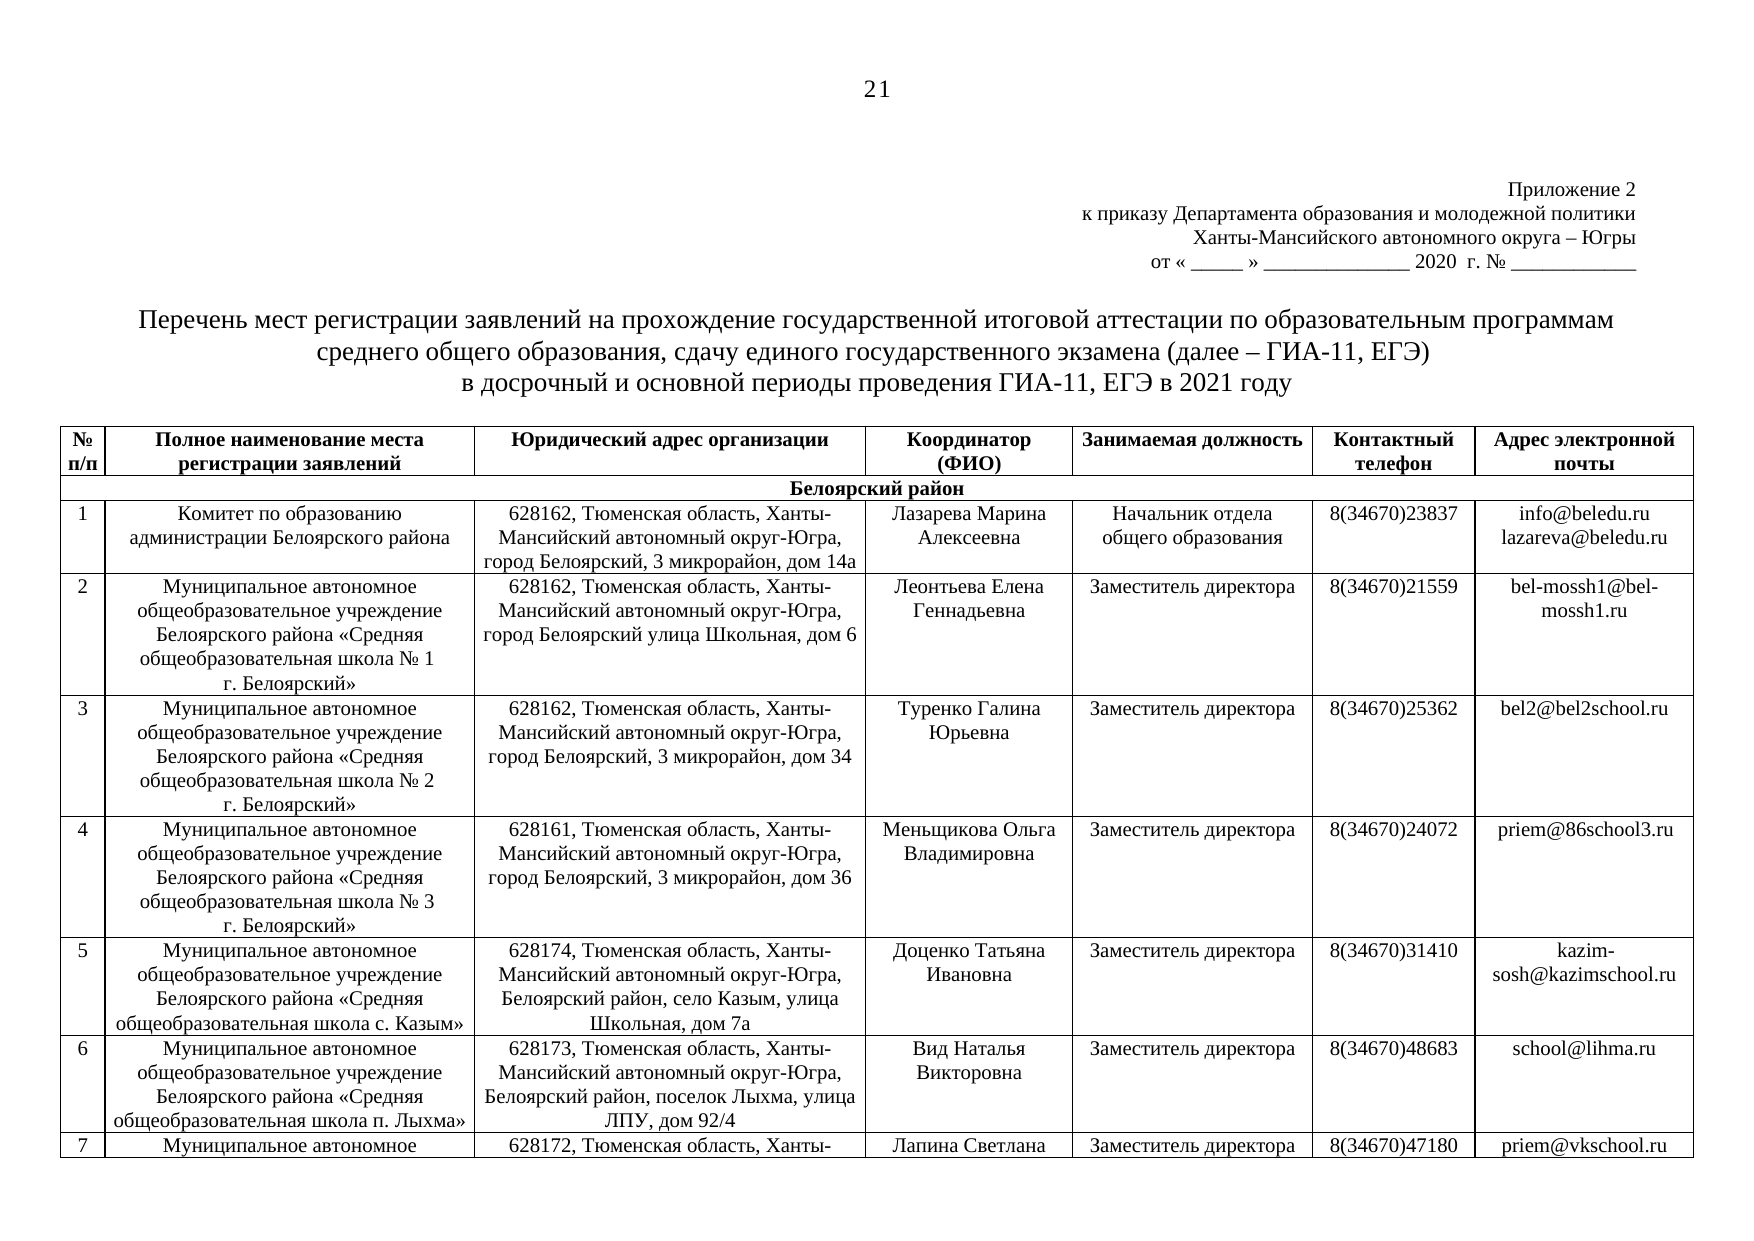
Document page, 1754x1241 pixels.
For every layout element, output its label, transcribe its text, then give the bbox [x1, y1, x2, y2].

table_cell 1 [61, 501, 104, 573]
table_cell kazim-sosh@kazimschool.ru [1476, 938, 1693, 1034]
table_cell Вид Наталья Викторовна [866, 1036, 1072, 1132]
table_cell 8(34670)24072 [1313, 817, 1474, 937]
table_header Юридический адрес организации [475, 427, 865, 475]
table_cell 4 [61, 817, 104, 937]
table_cell 628161, Тюменская область, Ханты-Мансийский автономный округ-Югра, город Белоярский, 3 микрорайон, дом 36 [475, 817, 865, 937]
table_header № п/п [61, 427, 104, 475]
table_header Координатор (ФИО) [866, 427, 1072, 475]
table_cell Белоярский район [61, 476, 1693, 500]
table_cell 8(34670)23837 [1313, 501, 1474, 573]
table_header Полное наименование места регистрации заявлений [106, 427, 474, 475]
table_cell 628172, Тюменская область, Ханты-Мансийский автономный округ-Югра, Белоярский район, поселок Верхнеказымский, 3 микрорайон, дом 16 [475, 1133, 865, 1157]
table_cell bel-mossh1@bel-mossh1.ru [1476, 574, 1693, 694]
table_cell Заместитель директора [1073, 1036, 1312, 1132]
table_cell priem@vkschool.ru [1476, 1133, 1693, 1157]
table_header Контактный телефон [1313, 427, 1474, 475]
text Перечень мест регистрации заявлений на прохождение государственной итоговой аттестации по образовательным программам среднего общего образования, сдачу единого государственного экзамена (далее – ГИА-11, ЕГЭ) в досрочный и основной периоды проведения ГИА-11, ЕГЭ в 2021 году [118, 303, 1636, 397]
table_cell 628162, Тюменская область, Ханты-Мансийский автономный округ-Югра, город Белоярский улица Школьная, дом 6 [475, 574, 865, 694]
table_cell 2 [61, 574, 104, 694]
table_cell 5 [61, 938, 104, 1034]
table_cell Комитет по образованию администрации Белоярского района [106, 501, 474, 573]
table_header Адрес электронной почты [1476, 427, 1693, 475]
table_cell bel2@bel2school.ru [1476, 696, 1693, 816]
table_cell Муниципальное автономное общеобразовательное учреждение Белоярского района «Средняя общеобразовательная школа п. Верхнеказымский» [106, 1133, 474, 1157]
table_header Занимаемая должность [1073, 427, 1312, 475]
table_cell 8(34670)47180 [1313, 1133, 1474, 1157]
table_cell 3 [61, 696, 104, 816]
table_cell Начальник отдела общего образования [1073, 501, 1312, 573]
table_cell 8(34670)21559 [1313, 574, 1474, 694]
table_cell Лазарева Марина Алексеевна [866, 501, 1072, 573]
table_cell Заместитель директора [1073, 817, 1312, 937]
table_cell 628162, Тюменская область, Ханты-Мансийский автономный округ-Югра, город Белоярский, 3 микрорайон, дом 14а [475, 501, 865, 573]
table_cell Заместитель директора [1073, 574, 1312, 694]
table_cell 8(34670)48683 [1313, 1036, 1474, 1132]
text Приложение 2 к приказу Департамента образования и молодежной политики Ханты-Мансийского автономного округа – Югры от « _____ » ______________ 2020 г. № ____________ [118, 177, 1636, 273]
table_cell 628173, Тюменская область, Ханты-Мансийский автономный округ-Югра, Белоярский район, поселок Лыхма, улица ЛПУ, дом 92/4 [475, 1036, 865, 1132]
table_cell Муниципальное автономное общеобразовательное учреждение Белоярского района «Средняя общеобразовательная школа № 2 г. Белоярский» [106, 696, 474, 816]
table_cell Туренко Галина Юрьевна [866, 696, 1072, 816]
table_cell Муниципальное автономное общеобразовательное учреждение Белоярского района «Средняя общеобразовательная школа с. Казым» [106, 938, 474, 1034]
table_cell Муниципальное автономное общеобразовательное учреждение Белоярского района «Средняя общеобразовательная школа № 1 г. Белоярский» [106, 574, 474, 694]
table_cell Заместитель директора [1073, 938, 1312, 1034]
table_cell 628162, Тюменская область, Ханты-Мансийский автономный округ-Югра, город Белоярский, 3 микрорайон, дом 34 [475, 696, 865, 816]
table_cell Леонтьева Елена Геннадьевна [866, 574, 1072, 694]
table_cell school@lihma.ru [1476, 1036, 1693, 1132]
table_cell priem@86school3.ru [1476, 817, 1693, 937]
table_cell Муниципальное автономное общеобразовательное учреждение Белоярского района «Средняя общеобразовательная школа п. Лыхма» [106, 1036, 474, 1132]
table_cell info@beledu.ru lazareva@beledu.ru [1476, 501, 1693, 573]
table_cell Лапина Светлана Николаевна [866, 1133, 1072, 1157]
table_cell Меньщикова Ольга Владимировна [866, 817, 1072, 937]
table_cell Муниципальное автономное общеобразовательное учреждение Белоярского района «Средняя общеобразовательная школа № 3 г. Белоярский» [106, 817, 474, 937]
table_cell 8(34670)25362 [1313, 696, 1474, 816]
table_cell 628174, Тюменская область, Ханты-Мансийский автономный округ-Югра, Белоярский район, село Казым, улица Школьная, дом 7а [475, 938, 865, 1034]
table_cell Заместитель директора [1073, 696, 1312, 816]
table_cell Доценко Татьяна Ивановна [866, 938, 1072, 1034]
table_cell 7 [61, 1133, 104, 1157]
table_cell 8(34670)31410 [1313, 938, 1474, 1034]
table_cell 6 [61, 1036, 104, 1132]
table_cell Заместитель директора [1073, 1133, 1312, 1157]
